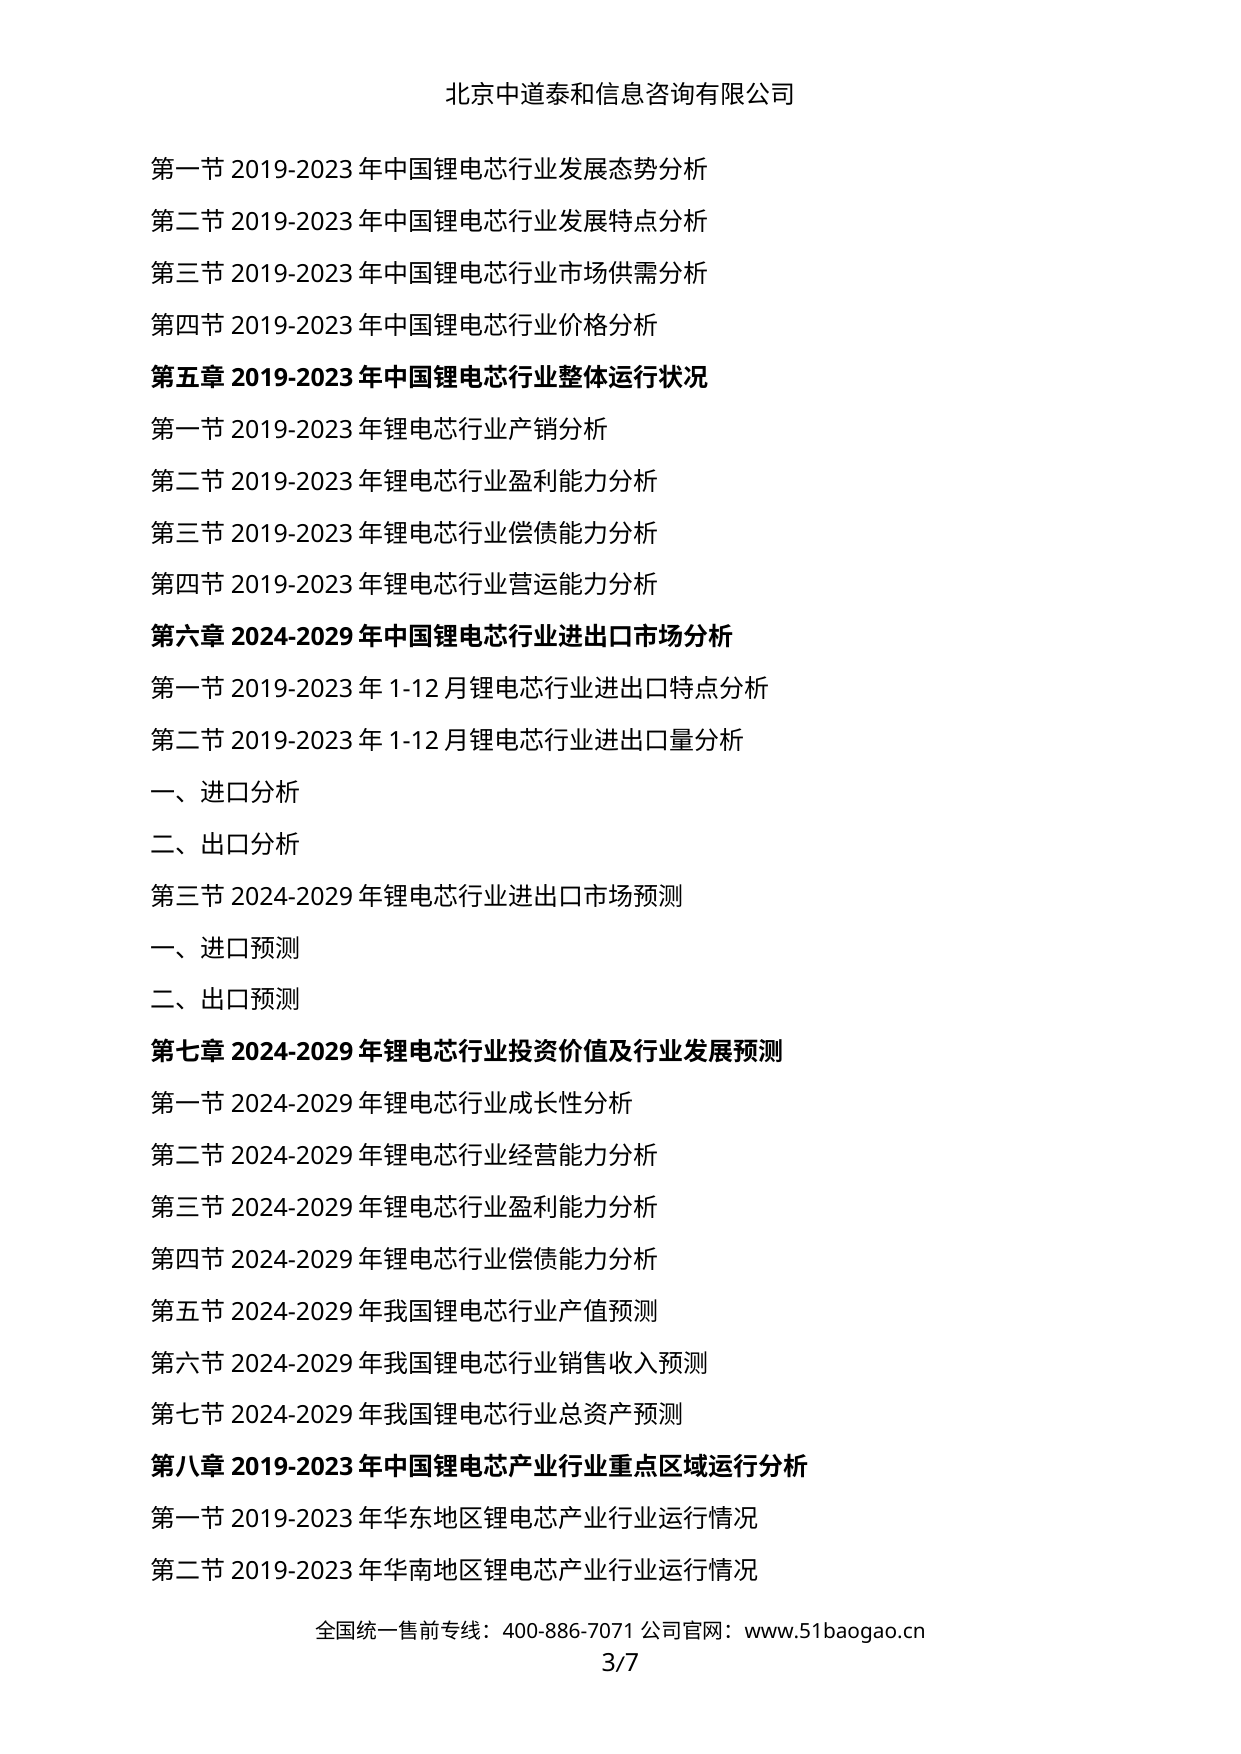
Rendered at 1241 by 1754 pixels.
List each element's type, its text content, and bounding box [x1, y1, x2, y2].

text 第二节 2019-2023年中国锂电芯行业发展特点分析 [150, 202, 1090, 238]
text 第六节 2024-2029年我国锂电芯行业销售收入预测 [150, 1343, 1090, 1379]
text 第三节 2019-2023年中国锂电芯行业市场供需分析 [150, 254, 1090, 290]
text 二、出口分析 [150, 824, 1090, 861]
text 第六章 2024-2029年中国锂电芯行业进出口市场分析 [150, 617, 1090, 653]
text 第一节 2019-2023年1-12月锂电芯行业进出口特点分析 [150, 669, 1090, 705]
text 第三节 2024-2029年锂电芯行业进出口市场预测 [150, 876, 1090, 912]
text 第四节 2019-2023年中国锂电芯行业价格分析 [150, 306, 1090, 342]
text 第四节 2024-2029年锂电芯行业偿债能力分析 [150, 1239, 1090, 1276]
text 第二节 2019-2023年华南地区锂电芯产业行业运行情况 [150, 1551, 1090, 1587]
text 一、进口分析 [150, 772, 1090, 809]
text 第七章 2024-2029年锂电芯行业投资价值及行业发展预测 [150, 1032, 1090, 1068]
text 二、出口预测 [150, 980, 1090, 1016]
text 第三节 2024-2029年锂电芯行业盈利能力分析 [150, 1187, 1090, 1224]
text 第五章 2019-2023年中国锂电芯行业整体运行状况 [150, 357, 1090, 394]
text 第二节 2024-2029年锂电芯行业经营能力分析 [150, 1136, 1090, 1172]
text 第一节 2019-2023年华东地区锂电芯产业行业运行情况 [150, 1499, 1090, 1535]
text 第七节 2024-2029年我国锂电芯行业总资产预测 [150, 1395, 1090, 1431]
text 第五节 2024-2029年我国锂电芯行业产值预测 [150, 1291, 1090, 1327]
text 第八章 2019-2023年中国锂电芯产业行业重点区域运行分析 [150, 1447, 1090, 1483]
text 第四节 2019-2023年锂电芯行业营运能力分析 [150, 565, 1090, 601]
text 第一节 2019-2023年锂电芯行业产销分析 [150, 409, 1090, 446]
text 第二节 2019-2023年锂电芯行业盈利能力分析 [150, 461, 1090, 497]
text 一、进口预测 [150, 928, 1090, 964]
text 第二节 2019-2023年1-12月锂电芯行业进出口量分析 [150, 721, 1090, 757]
text 第三节 2019-2023年锂电芯行业偿债能力分析 [150, 513, 1090, 549]
text 第一节 2024-2029年锂电芯行业成长性分析 [150, 1084, 1090, 1120]
text 第一节 2019-2023年中国锂电芯行业发展态势分析 [150, 150, 1090, 186]
